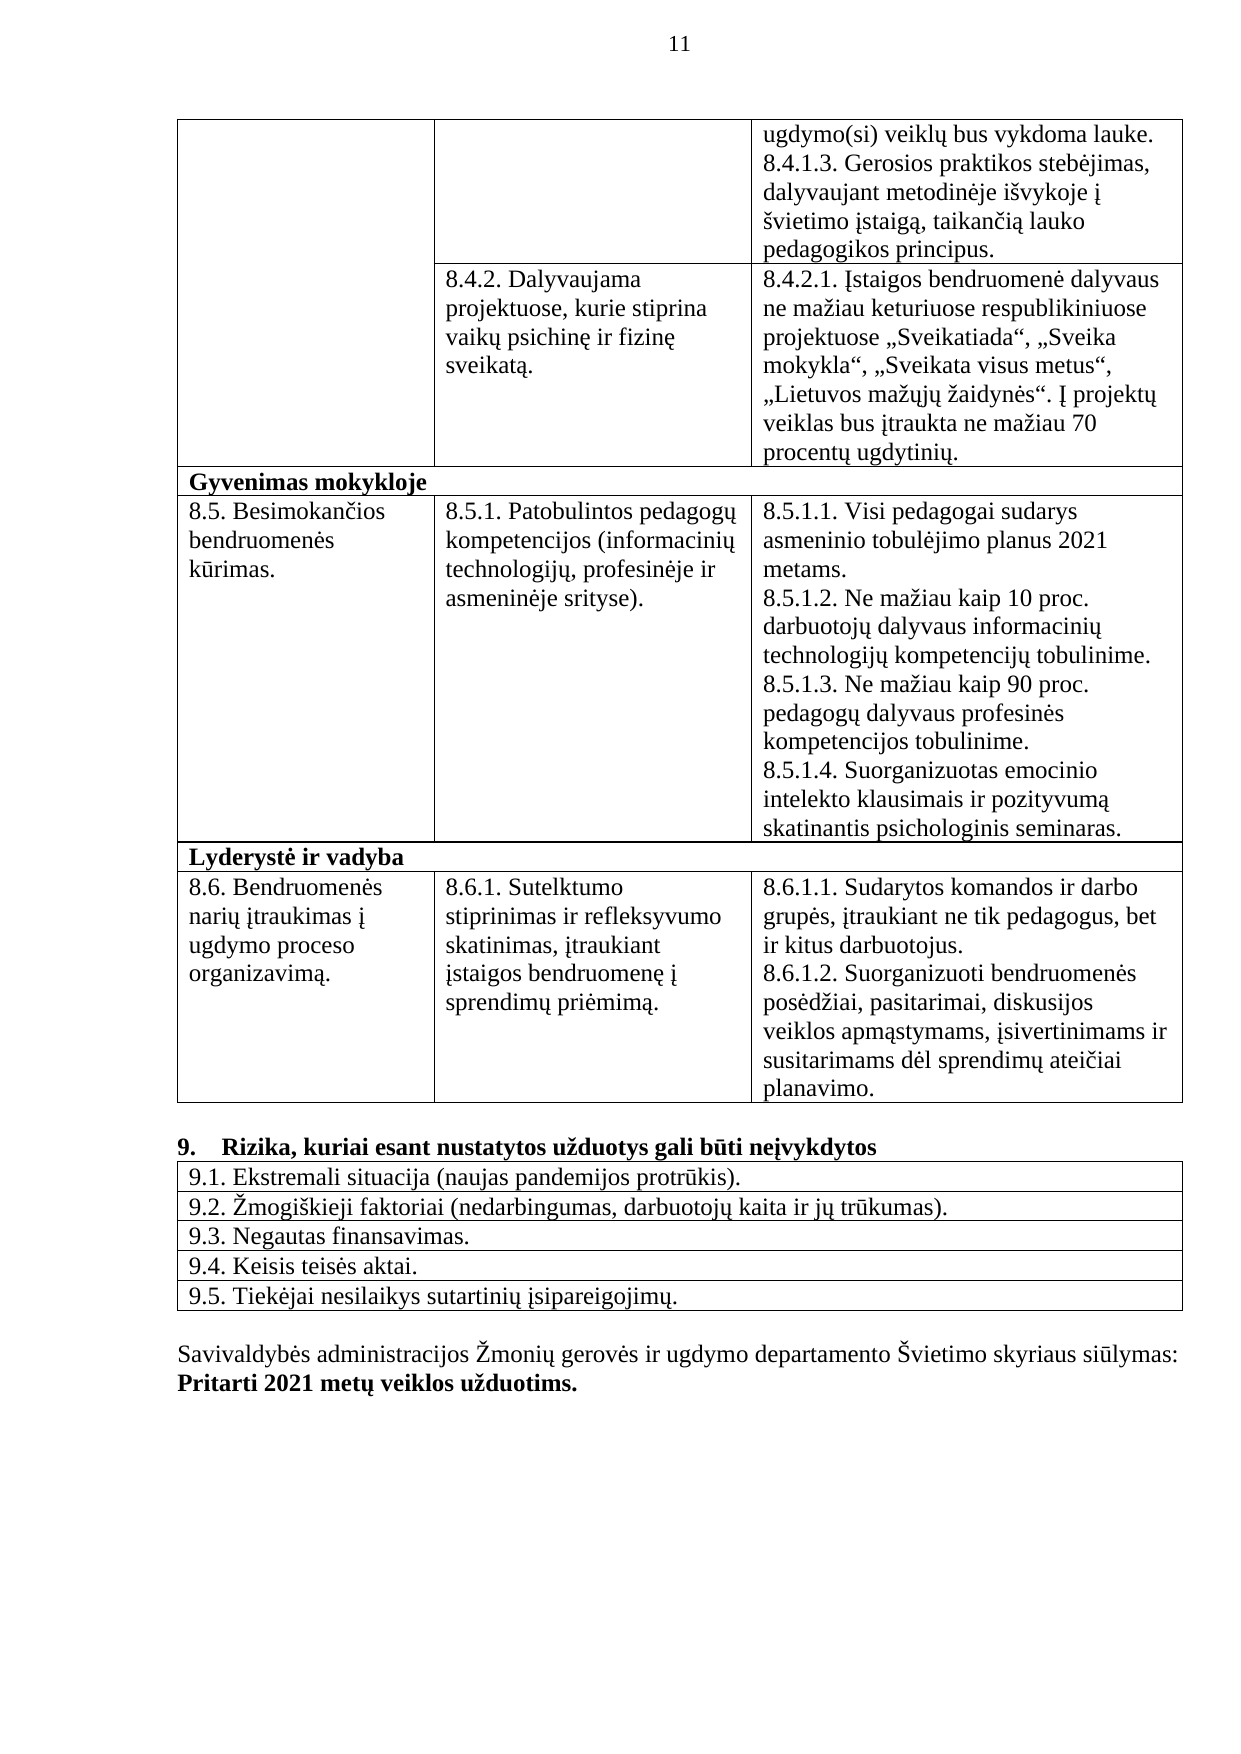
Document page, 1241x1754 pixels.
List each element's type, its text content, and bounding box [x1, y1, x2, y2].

table_cell 9.2. Žmogiškieji faktoriai (nedarbingumas, darbuotojų kaita ir jų trūkumas). [178, 1192, 1182, 1220]
table_cell 8.4.2. Dalyvaujama projektuose, kurie stiprina vaikų psichinę ir fizinę sveikatą. [435, 264, 751, 466]
table_cell Gyvenimas mokykloje [178, 467, 1182, 495]
table_cell 9.3. Negautas finansavimas. [178, 1221, 1182, 1250]
table_cell 8.6. Bendruomenės narių įtraukimas į ugdymo proceso organizavimą. [178, 872, 434, 1102]
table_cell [178, 120, 434, 466]
table_cell 9.4. Keisis teisės aktai. [178, 1251, 1182, 1280]
table_cell 9.5. Tiekėjai nesilaikys sutartinių įsipareigojimų. [178, 1281, 1182, 1310]
table_cell 8.6.1. Sutelktumo stiprinimas ir refleksyvumo skatinimas, įtraukiant įstaigos bendruomenę į sprendimų priėmimą. [435, 872, 751, 1102]
table_cell 8.5.1.1. Visi pedagogai sudarys asmeninio tobulėjimo planus 2021 metams. 8.5.1.2. Ne mažiau kaip 10 proc. darbuotojų dalyvaus informacinių technologijų kompetencijų tobulinime. 8.5.1.3. Ne mažiau kaip 90 proc. pedagogų dalyvaus profesinės kompetencijos tobulinime. 8.5.1.4. Suorganizuotas emocinio intelekto klausimais ir pozityvumą skatinantis psichologinis seminaras. [752, 496, 1182, 841]
table_cell 8.5.1. Patobulintos pedagogų kompetencijos (informacinių technologijų, profesinėje ir asmeninėje srityse). [435, 496, 751, 841]
table_cell Lyderystė ir vadyba [178, 843, 1182, 871]
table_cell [435, 120, 751, 263]
table_cell 8.5. Besimokančios bendruomenės kūrimas. [178, 496, 434, 841]
table_cell 8.4.2.1. Įstaigos bendruomenė dalyvaus ne mažiau keturiuose respublikiniuose projektuose „Sveikatiada“, „Sveika mokykla“, „Sveikata visus metus“, „Lietuvos mažųjų žaidynės“. Į projektų veiklas bus įtraukta ne mažiau 70 procentų ugdytinių. [752, 264, 1182, 466]
text Savivaldybės administracijos Žmonių gerovės ir ugdymo departamento Švietimo skyriaus siūlymas: [177, 1339, 1182, 1368]
table_cell 8.6.1.1. Sudarytos komandos ir darbo grupės, įtraukiant ne tik pedagogus, bet ir kitus darbuotojus. 8.6.1.2. Suorganizuoti bendruomenės posėdžiai, pasitarimai, diskusijos veiklos apmąstymams, įsivertinimams ir susitarimams dėl sprendimų ateičiai planavimo. [752, 872, 1182, 1102]
text Pritarti 2021 metų veiklos užduotims. [177, 1368, 1182, 1397]
table_header 9.1. Ekstremali situacija (naujas pandemijos protrūkis). [178, 1162, 1182, 1191]
text 9. Rizika, kuriai esant nustatytos užduotys gali būti neįvykdytos [177, 1132, 1182, 1161]
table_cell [752, 120, 1182, 263]
